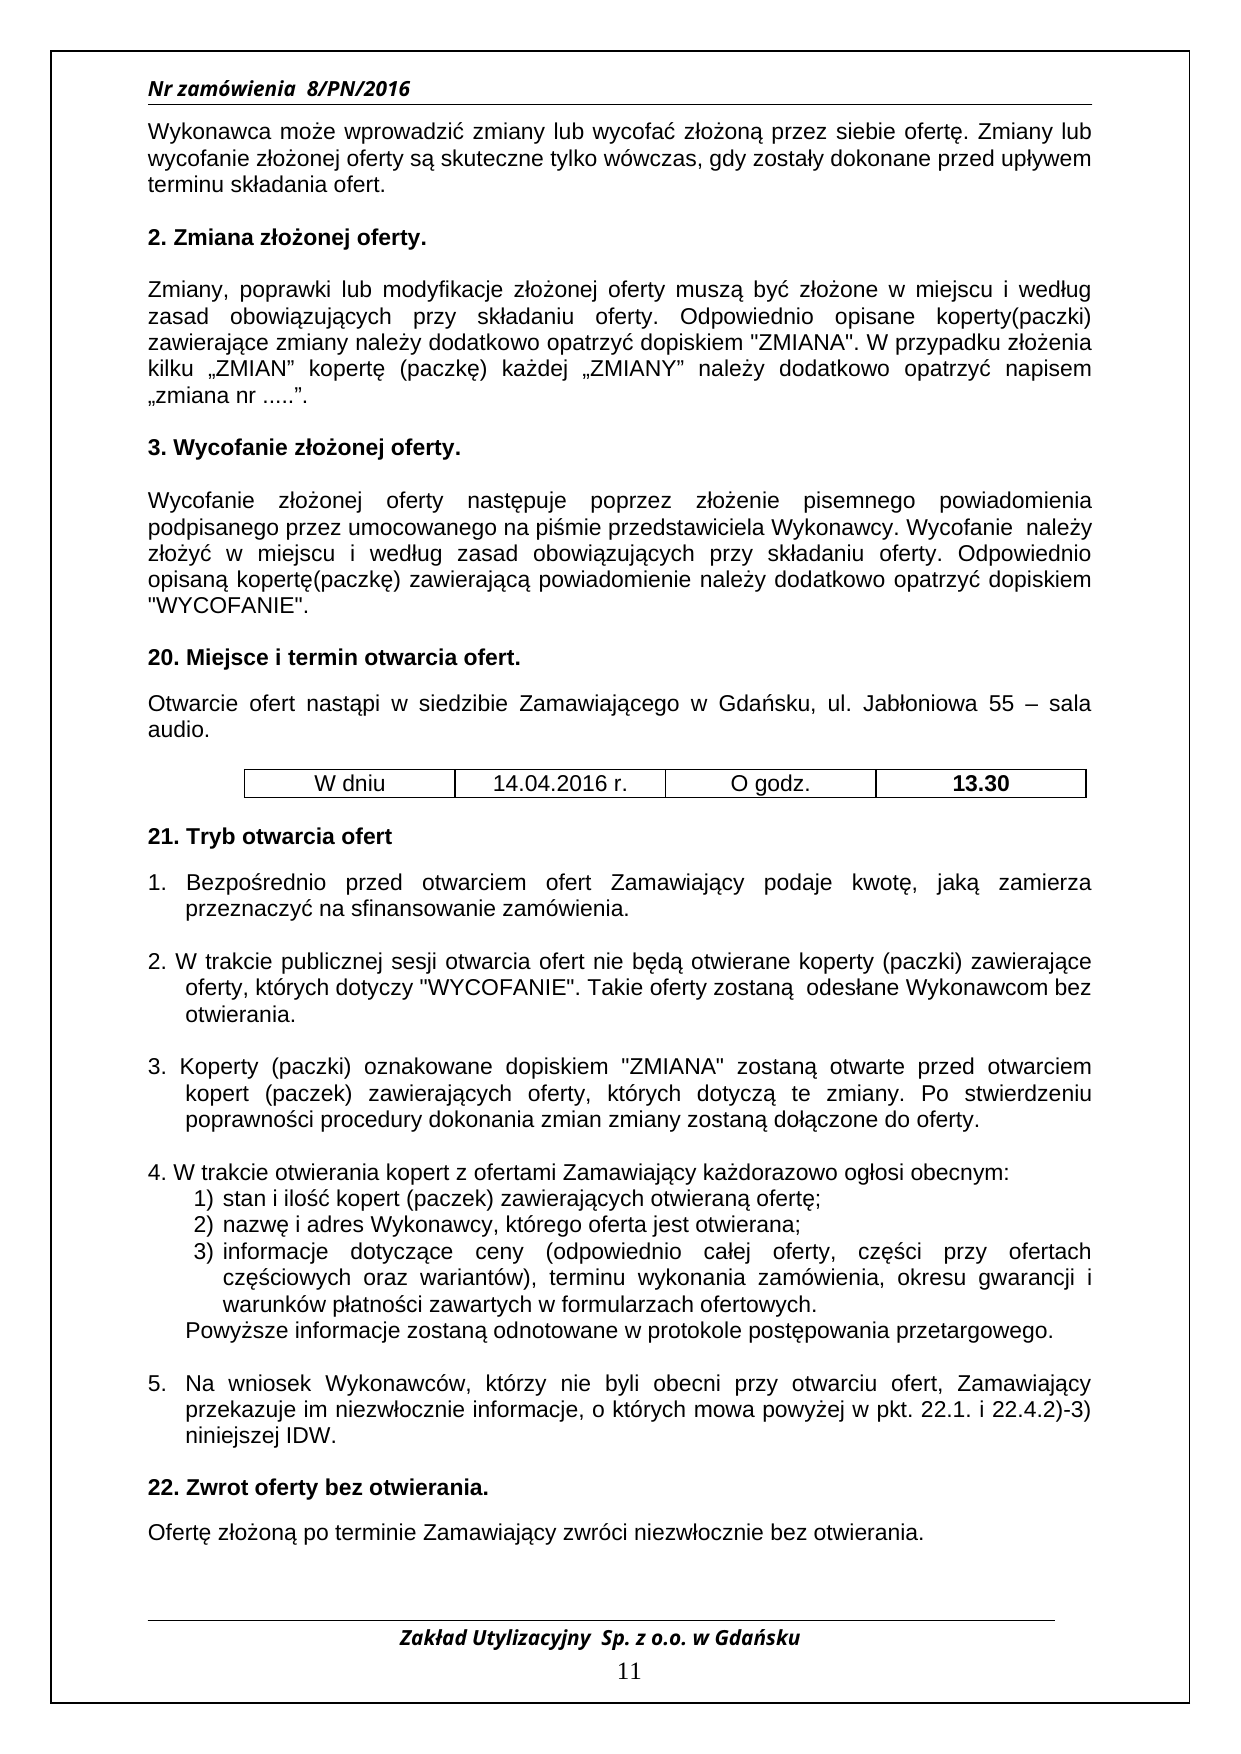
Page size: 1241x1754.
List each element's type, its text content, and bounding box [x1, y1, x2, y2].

text Zmiany, poprawki lub modyfikacje złożonej oferty muszą być złożone w miejscu i według zasad obowiązujących przy składaniu oferty. Odpowiednio opisane koperty(paczki) zawierające zmiany należy dodatkowo opatrzyć dopiskiem "ZMIANA". W przypadku złożenia kilku „ZMIAN” kopertę (paczkę) każdej „ZMIANY” należy dodatkowo opatrzyć napisem „zmiana nr .....”. [148, 276, 1092, 408]
text Ofertę złożoną po terminie Zamawiający zwróci niezwłocznie bez otwierania. [148, 1519, 1092, 1546]
text Otwarcie ofert nastąpi w siedzibie Zamawiającego w Gdańsku, ul. Jabłoniowa 55 – sala audio. [148, 689, 1092, 742]
text 3. Koperty (paczki) oznakowane dopiskiem "ZMIANA" zostaną otwarte przed otwarciem kopert (paczek) zawierających oferty, których dotyczą te zmiany. Po stwierdzeniu poprawności procedury dokonania zmian zmiany zostaną dołączone do oferty. [148, 1053, 1092, 1132]
subtitle 22. Zwrot oferty bez otwierania. [148, 1474, 1092, 1500]
text 2. W trakcie publicznej sesji otwarcia ofert nie będą otwierane koperty (paczki) zawierające oferty, których dotyczy "WYCOFANIE". Takie oferty zostaną odesłane Wykonawcom bez otwierania. [148, 948, 1092, 1027]
text Powyższe informacje zostaną odnotowane w protokole postępowania przetargowego. [185, 1317, 1092, 1343]
table_header 14.04.2016 r. [456, 770, 665, 797]
subtitle 20. Miejsce i termin otwarcia ofert. [148, 644, 1092, 670]
list stan i ilość kopert (paczek) zawierających otwieraną ofertę; [193, 1185, 1092, 1211]
list informacje dotyczące ceny (odpowiednio całej oferty, części przy ofertach częściowych oraz wariantów), terminu wykonania zamówienia, okresu gwarancji i warunków płatności zawartych w formularzach ofertowych. [193, 1238, 1092, 1317]
text Wycofanie złożonej oferty następuje poprzez złożenie pisemnego powiadomienia podpisanego przez umocowanego na piśmie przedstawiciela Wykonawcy. Wycofanie należy złożyć w miejscu i według zasad obowiązujących przy składaniu oferty. Odpowiednio opisaną kopertę(paczkę) zawierającą powiadomienie należy dodatkowo opatrzyć dopiskiem "WYCOFANIE". [148, 487, 1092, 619]
text 3. Wycofanie złożonej oferty. [148, 434, 1092, 461]
text 4. W trakcie otwierania kopert z ofertami Zamawiający każdorazowo ogłosi obecnym: [148, 1159, 1092, 1185]
subtitle 21. Tryb otwarcia ofert [148, 823, 1092, 849]
table_header W dniu [245, 770, 454, 797]
text 1. Bezpośrednio przed otwarciem ofert Zamawiający podaje kwotę, jaką zamierza przeznaczyć na sfinansowanie zamówienia. [148, 869, 1092, 922]
list nazwę i adres Wykonawcy, którego oferta jest otwierana; [193, 1211, 1092, 1238]
list Na wniosek Wykonawców, którzy nie byli obecni przy otwarciu ofert, Zamawiający przekazuje im niezwłocznie informacje, o których mowa powyżej w pkt. 22.1. i 22.4.2)-3) niniejszej IDW. [148, 1369, 1092, 1449]
text Wykonawca może wprowadzić zmiany lub wycofać złożoną przez siebie ofertę. Zmiany lub wycofanie złożonej oferty są skuteczne tylko wówczas, gdy zostały dokonane przed upływem terminu składania ofert. [148, 118, 1092, 197]
subtitle 2. Zmiana złożonej oferty. [148, 223, 1092, 250]
table_header O godz. [666, 770, 875, 797]
table_header 13.30 [877, 770, 1085, 797]
